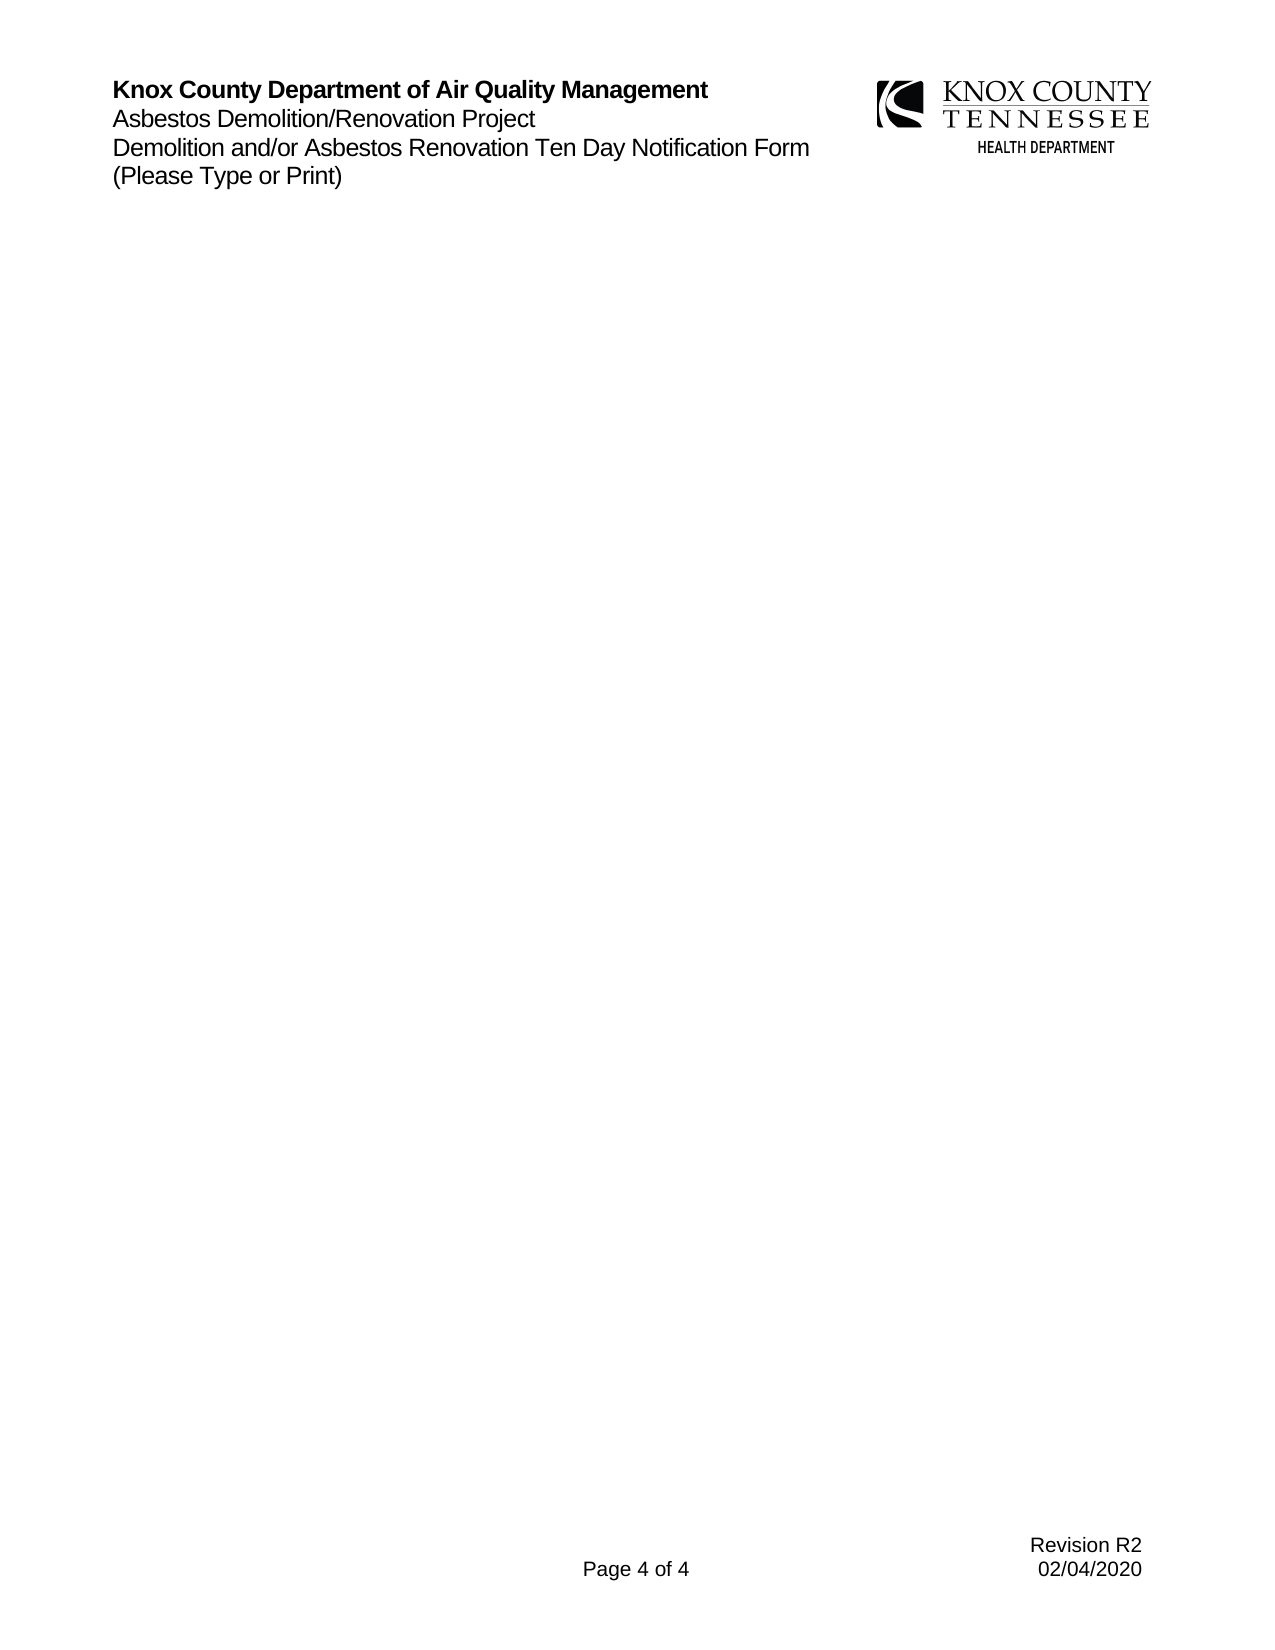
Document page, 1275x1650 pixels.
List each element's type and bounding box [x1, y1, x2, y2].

picture [868, 78, 1156, 154]
